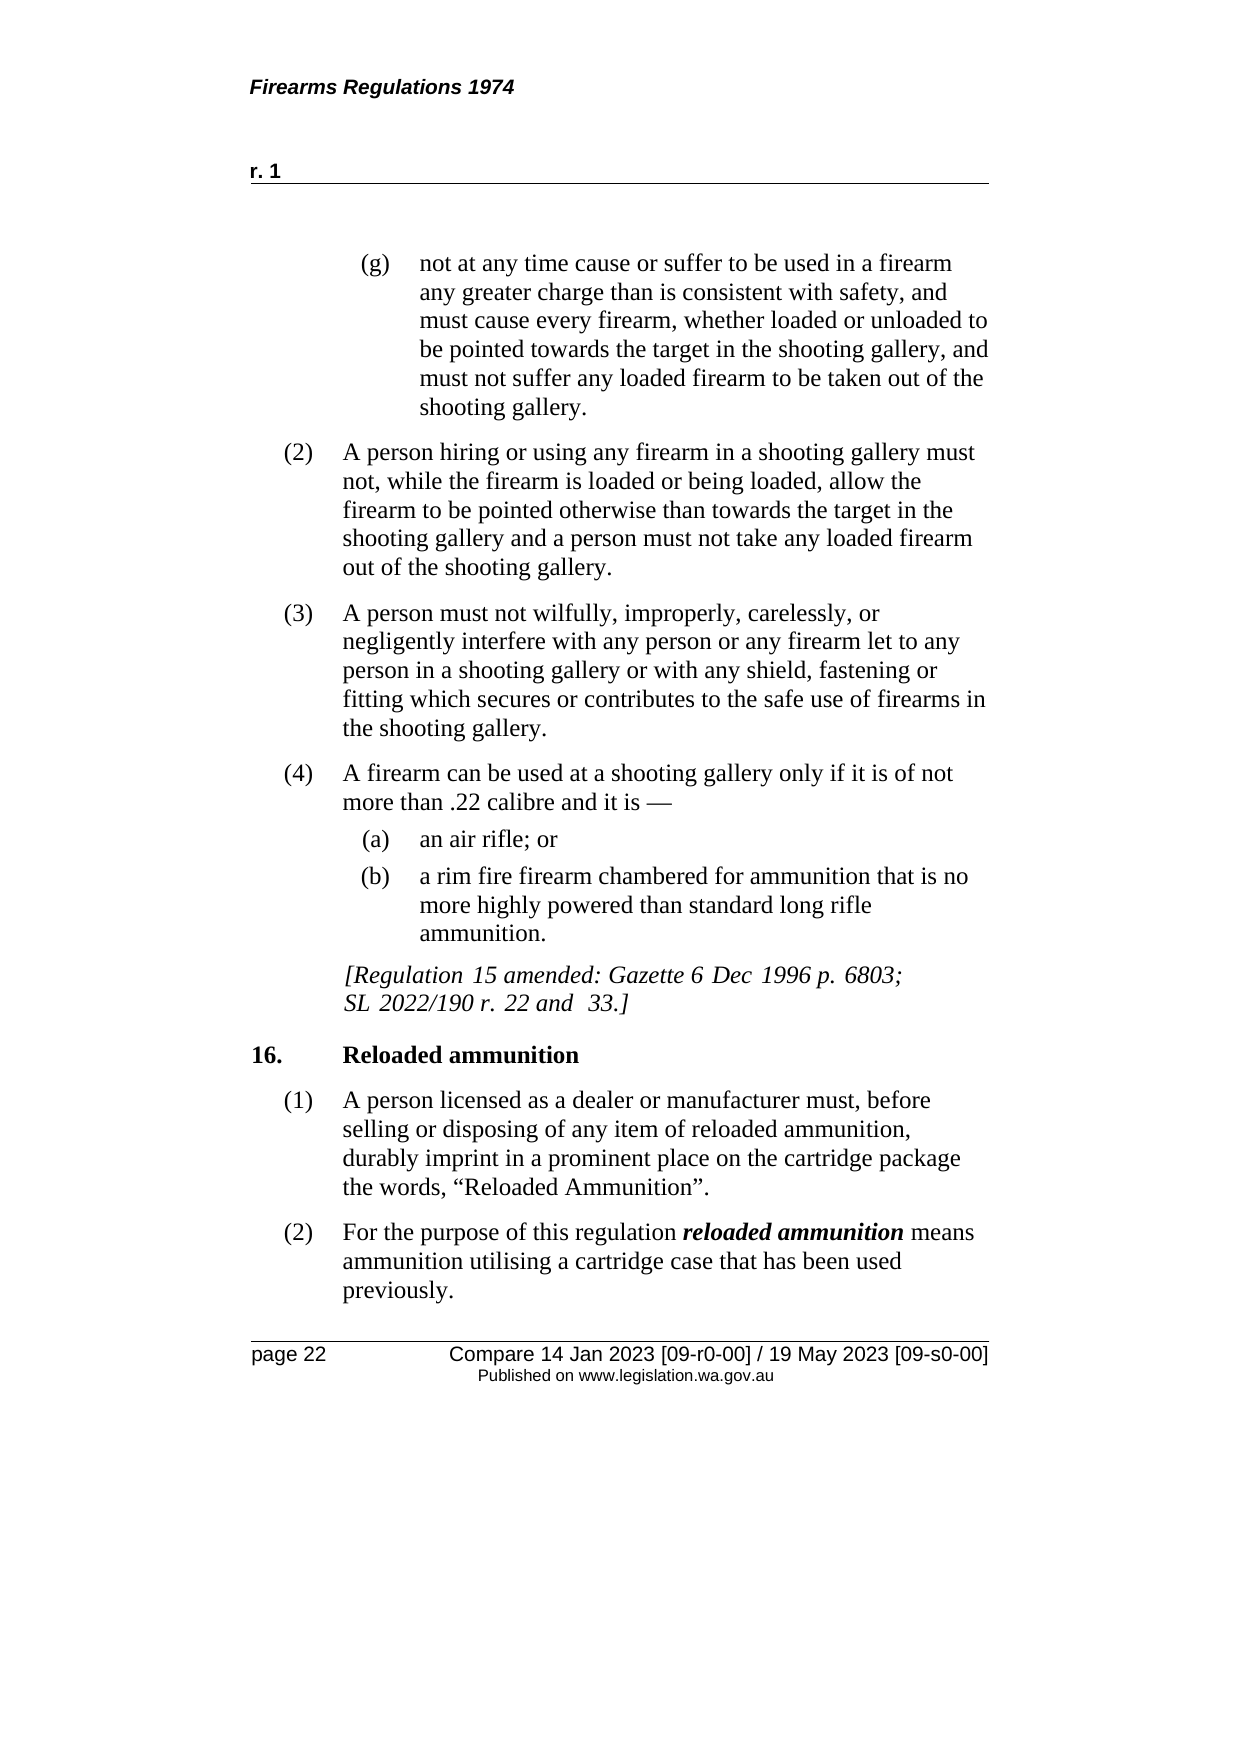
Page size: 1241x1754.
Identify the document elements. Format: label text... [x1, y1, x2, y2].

text (2) A person hiring or using any firearm in a shooting gallery must not, while the firearm is loaded or being loaded, allow the firearm to be pointed otherwise than towards the target in the shooting gallery and a person must not take any loaded firearm out of the shooting gallery. [251, 437, 989, 581]
text (1) A person licensed as a dealer or manufacturer must, before selling or disposing of any item of reloaded ammunition, durably imprint in a prominent place on the cartridge package the words, “Reloaded Ammunition”. [251, 1086, 989, 1201]
text [Regulation 15 amended: Gazette 6 Dec 1996 p. 6803; SL 2022/190 r. 22 and 33.] [251, 960, 989, 1017]
subtitle 16. Reloaded ammunition [251, 1040, 989, 1069]
text (g) not at any time cause or suffer to be used in a firearm any greater charge than is consistent with safety, and must cause every firearm, whether loaded or unloaded to be pointed towards the target in the shooting gallery, and must not suffer any loaded firearm to be taken out of the shooting gallery. [251, 248, 989, 421]
text (b) a rim fire firearm chambered for ammunition that is no more highly powered than standard long rifle ammunition. [251, 861, 989, 947]
text (2) For the purpose of this regulation reloaded ammunition means ammunition utilising a cartridge case that has been used previously. [251, 1217, 989, 1303]
text (a) an air rifle; or [251, 824, 989, 853]
text (3) A person must not wilfully, improperly, carelessly, or negligently interfere with any person or any firearm let to any person in a shooting gallery or with any shield, fastening or fitting which secures or contributes to the safe use of firearms in the shooting gallery. [251, 598, 989, 741]
text (4) A firearm can be used at a shooting gallery only if it is of not more than .22 calibre and it is — [251, 758, 989, 816]
